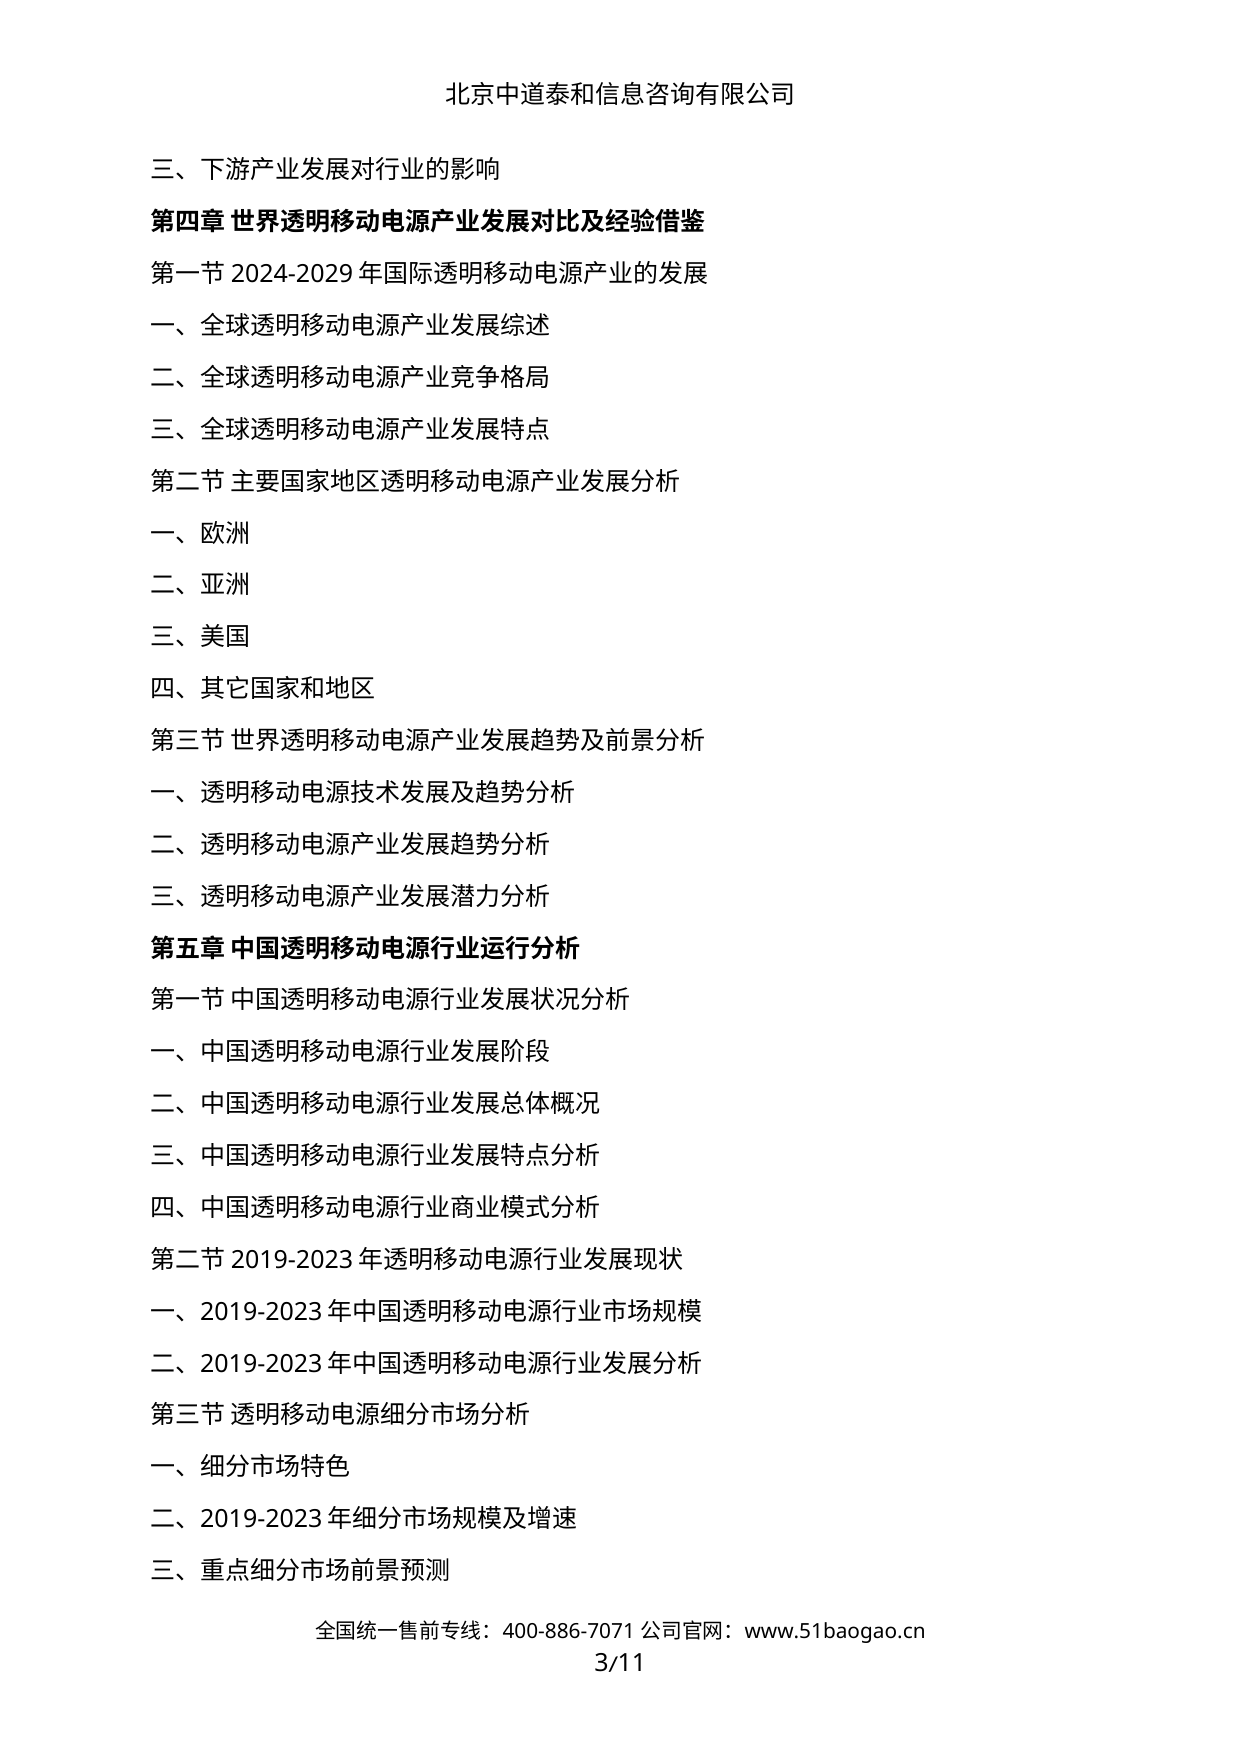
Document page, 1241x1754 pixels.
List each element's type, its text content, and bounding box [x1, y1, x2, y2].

text 三、透明移动电源产业发展潜力分析 [150, 876, 1090, 912]
text 第三节 世界透明移动电源产业发展趋势及前景分析 [150, 721, 1090, 757]
text 第三节 透明移动电源细分市场分析 [150, 1395, 1090, 1431]
text 一、欧洲 [150, 513, 1090, 549]
text 二、全球透明移动电源产业竞争格局 [150, 357, 1090, 394]
text 四、其它国家和地区 [150, 669, 1090, 705]
text 三、中国透明移动电源行业发展特点分析 [150, 1136, 1090, 1172]
text 第二节 2019-2023年透明移动电源行业发展现状 [150, 1239, 1090, 1276]
text 第二节 主要国家地区透明移动电源产业发展分析 [150, 461, 1090, 497]
text 四、中国透明移动电源行业商业模式分析 [150, 1187, 1090, 1224]
text 第一节 2024-2029年国际透明移动电源产业的发展 [150, 254, 1090, 290]
text 二、2019-2023年细分市场规模及增速 [150, 1499, 1090, 1535]
text 一、2019-2023年中国透明移动电源行业市场规模 [150, 1291, 1090, 1327]
text 第一节 中国透明移动电源行业发展状况分析 [150, 980, 1090, 1016]
text 一、全球透明移动电源产业发展综述 [150, 306, 1090, 342]
text 二、亚洲 [150, 565, 1090, 601]
text 第五章 中国透明移动电源行业运行分析 [150, 928, 1090, 964]
text 二、2019-2023年中国透明移动电源行业发展分析 [150, 1343, 1090, 1379]
text 三、全球透明移动电源产业发展特点 [150, 409, 1090, 446]
text 二、中国透明移动电源行业发展总体概况 [150, 1084, 1090, 1120]
text 三、美国 [150, 617, 1090, 653]
text 三、下游产业发展对行业的影响 [150, 150, 1090, 186]
text 三、重点细分市场前景预测 [150, 1551, 1090, 1587]
text 二、透明移动电源产业发展趋势分析 [150, 824, 1090, 861]
text 一、细分市场特色 [150, 1447, 1090, 1483]
text 一、中国透明移动电源行业发展阶段 [150, 1032, 1090, 1068]
text 一、透明移动电源技术发展及趋势分析 [150, 772, 1090, 809]
text 第四章 世界透明移动电源产业发展对比及经验借鉴 [150, 202, 1090, 238]
